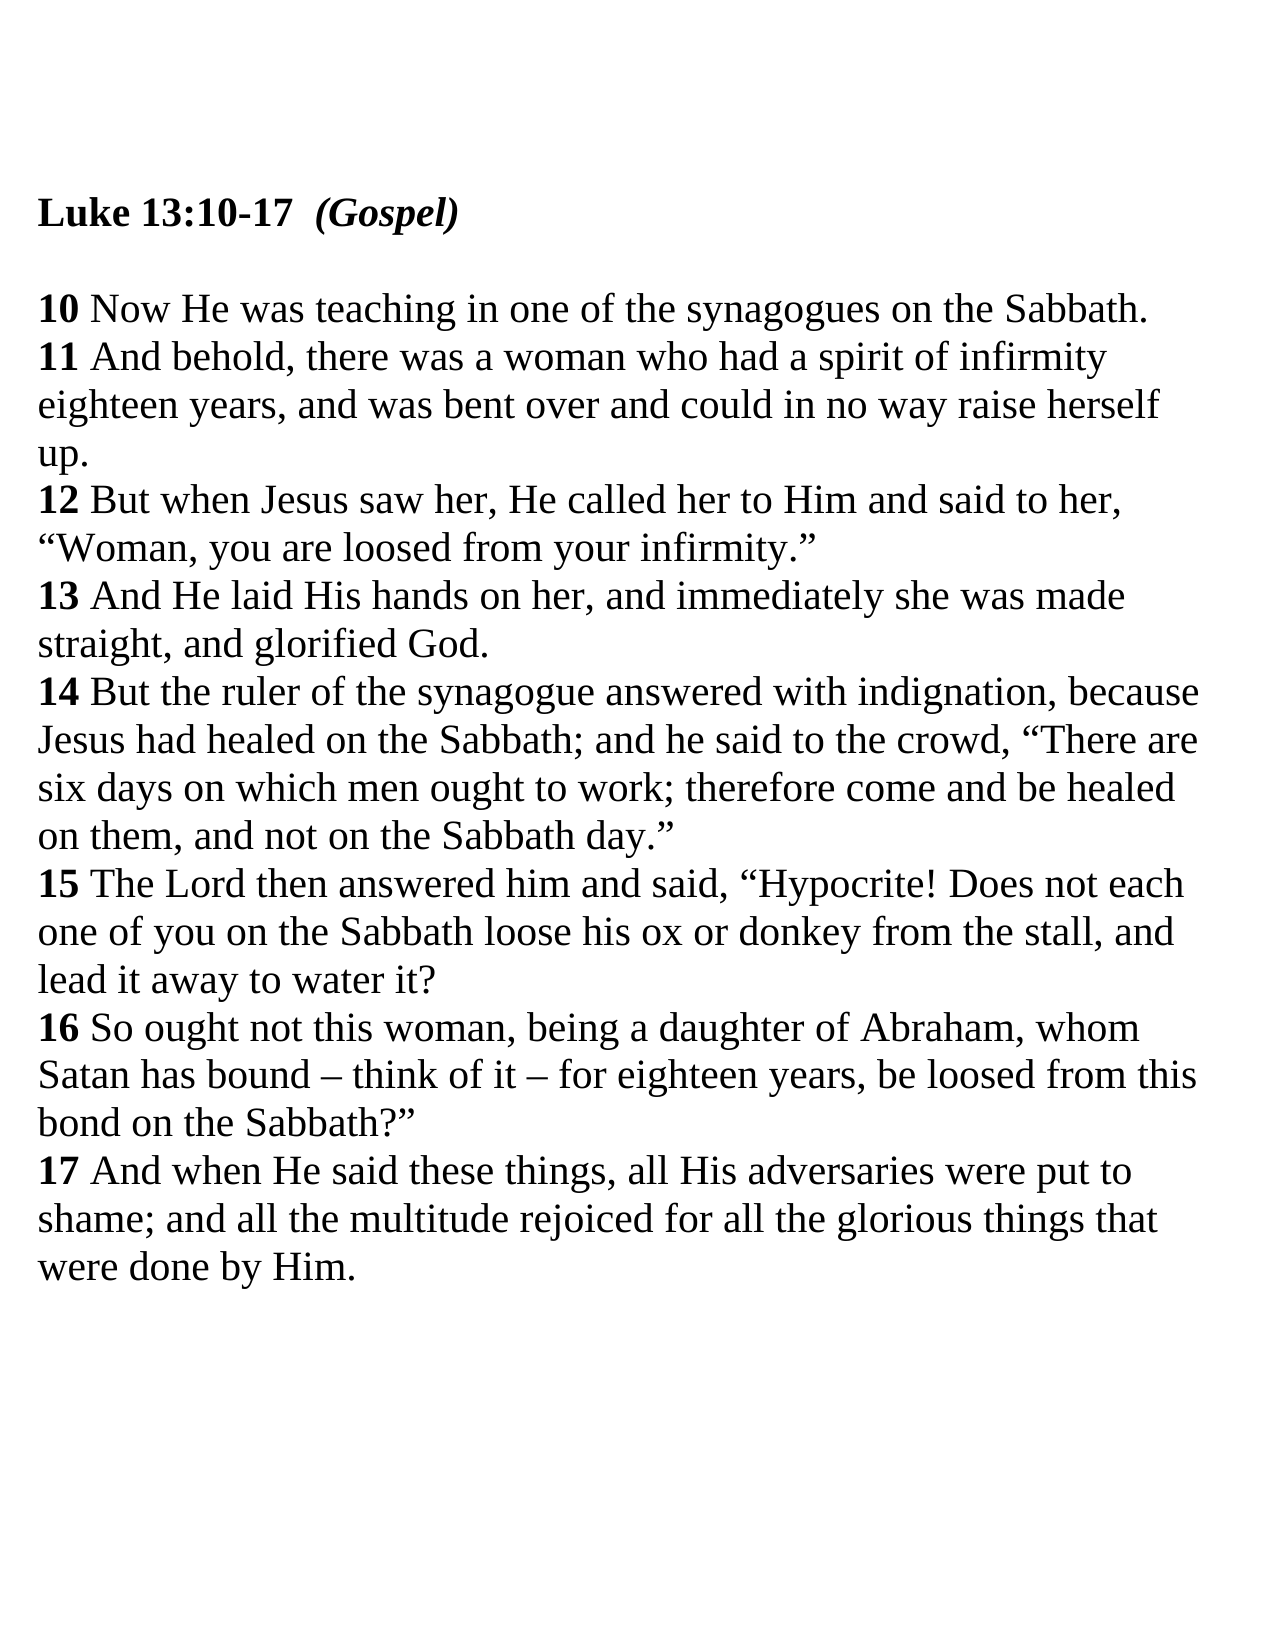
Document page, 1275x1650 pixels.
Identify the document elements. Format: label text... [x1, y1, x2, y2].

text 10 Now He was teaching in one of the synagogues on the Sabbath. [37, 283, 1219, 331]
text 14 But the ruler of the synagogue answered with indignation, because Jesus had healed on the Sabbath; and he said to the crowd, “There are six days on which men ought to work; therefore come and be healed on them, and not on the Sabbath day.” [37, 667, 1219, 858]
text 17 And when He said these things, all His adversaries were put to shame; and all the multitude rejoiced for all the glorious things that were done by Him. [37, 1146, 1219, 1289]
text 13 And He laid His hands on her, and immediately she was made straight, and glorified God. [37, 571, 1219, 667]
text 15 The Lord then answered him and said, “Hypocrite! Does not each one of you on the Sabbath loose his ox or donkey from the stall, and lead it away to water it? [37, 858, 1219, 1002]
text 16 So ought not this woman, being a daughter of Abraham, whom Satan has bound – think of it – for eighteen years, be loosed from this bond on the Sabbath?” [37, 1002, 1219, 1146]
text 12 But when Jesus saw her, He called her to Him and said to her, “Woman, you are loosed from your infirmity.” [37, 475, 1219, 571]
text Luke 13:10-17 (Gospel) [37, 187, 1219, 235]
text 11 And behold, there was a woman who had a spirit of infirmity eighteen years, and was bent over and could in no way raise herself up. [37, 331, 1219, 475]
